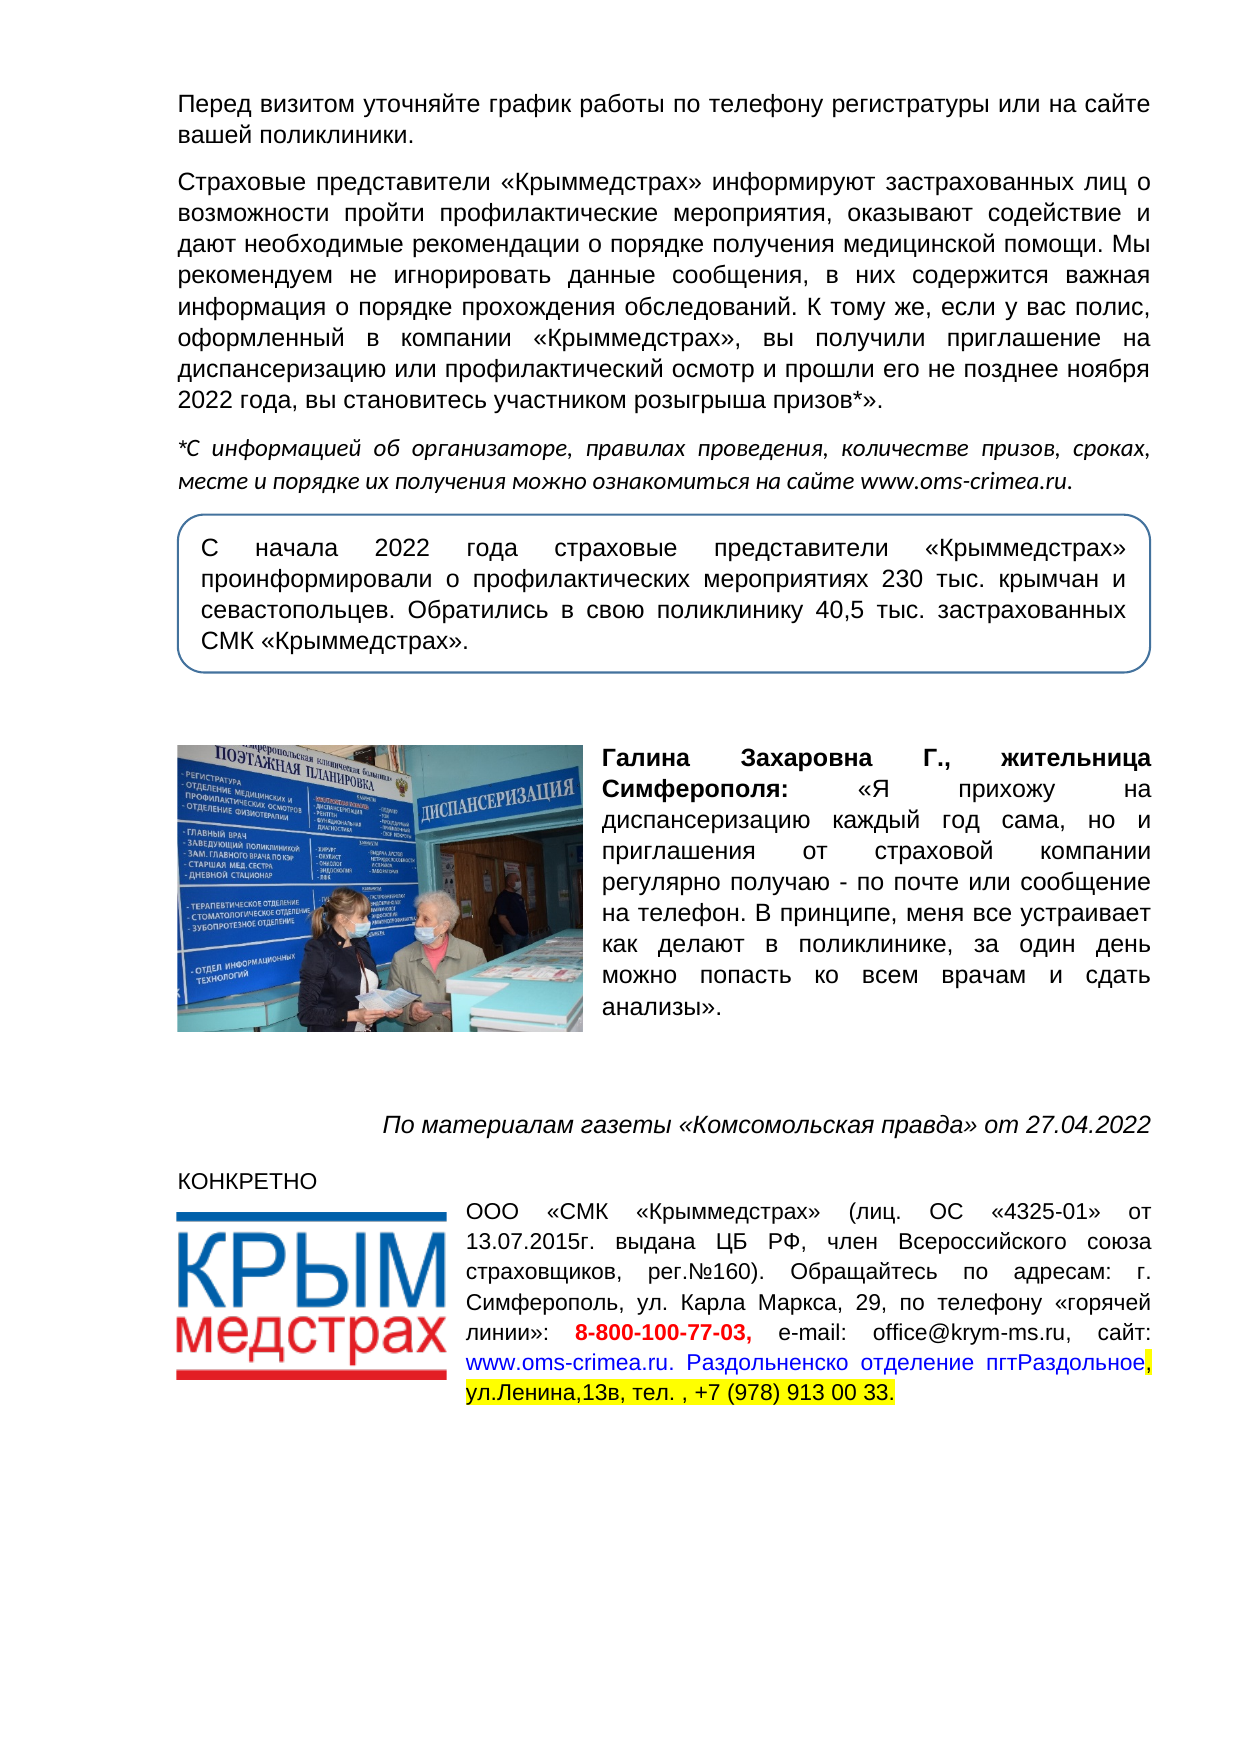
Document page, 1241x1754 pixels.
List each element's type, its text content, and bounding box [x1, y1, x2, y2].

text Страховые представители «Крыммедстрах» информируют застрахованных лиц о возможности пройти профилактические мероприятия, оказывают содействие и дают необходимые рекомендации о порядке получения медицинской помощи. Мы рекомендуем не игнорировать данные сообщения, в них содержится важная информация о порядке прохождения обследований. К тому же, если у вас полис, оформленный в компании «Крыммедстрах», вы получили приглашение на диспансеризацию или профилактический осмотр и прошли его не позднее ноября 2022 года, вы становитесь участником розыгрыша призов*». [177, 167, 1152, 413]
list КОНКРЕТНО [177, 1168, 1152, 1194]
picture [176, 1212, 447, 1380]
list ООО «СМК «Крыммедстрах» (лиц. ОС «4325-01» от 13.07.2015г. выдана ЦБ РФ, член Всероссийского союза страховщиков, рег.№160). Обращайтесь по адресам: г. Симферополь, ул. Карла Маркса, 29, по телефону «горячей линии»: 8-800-100-77-03, e-mail: office@krym-ms.ru, сайт: www.oms-crimea.ru. Раздольненско отделение пгтРаздольное, ул.Ленина,13в, тел. , +7 (978) 913 00 33. [177, 1198, 1152, 1405]
picture [177, 745, 583, 1032]
text По материалам газеты «Комсомольская правда» от 27.04.2022 [177, 1110, 1152, 1138]
text *С информацией об организаторе, правилах проведения, количестве призов, сроках, месте и порядке их получения можно ознакомиться на сайте www.oms-crimea.ru. [177, 432, 1152, 496]
